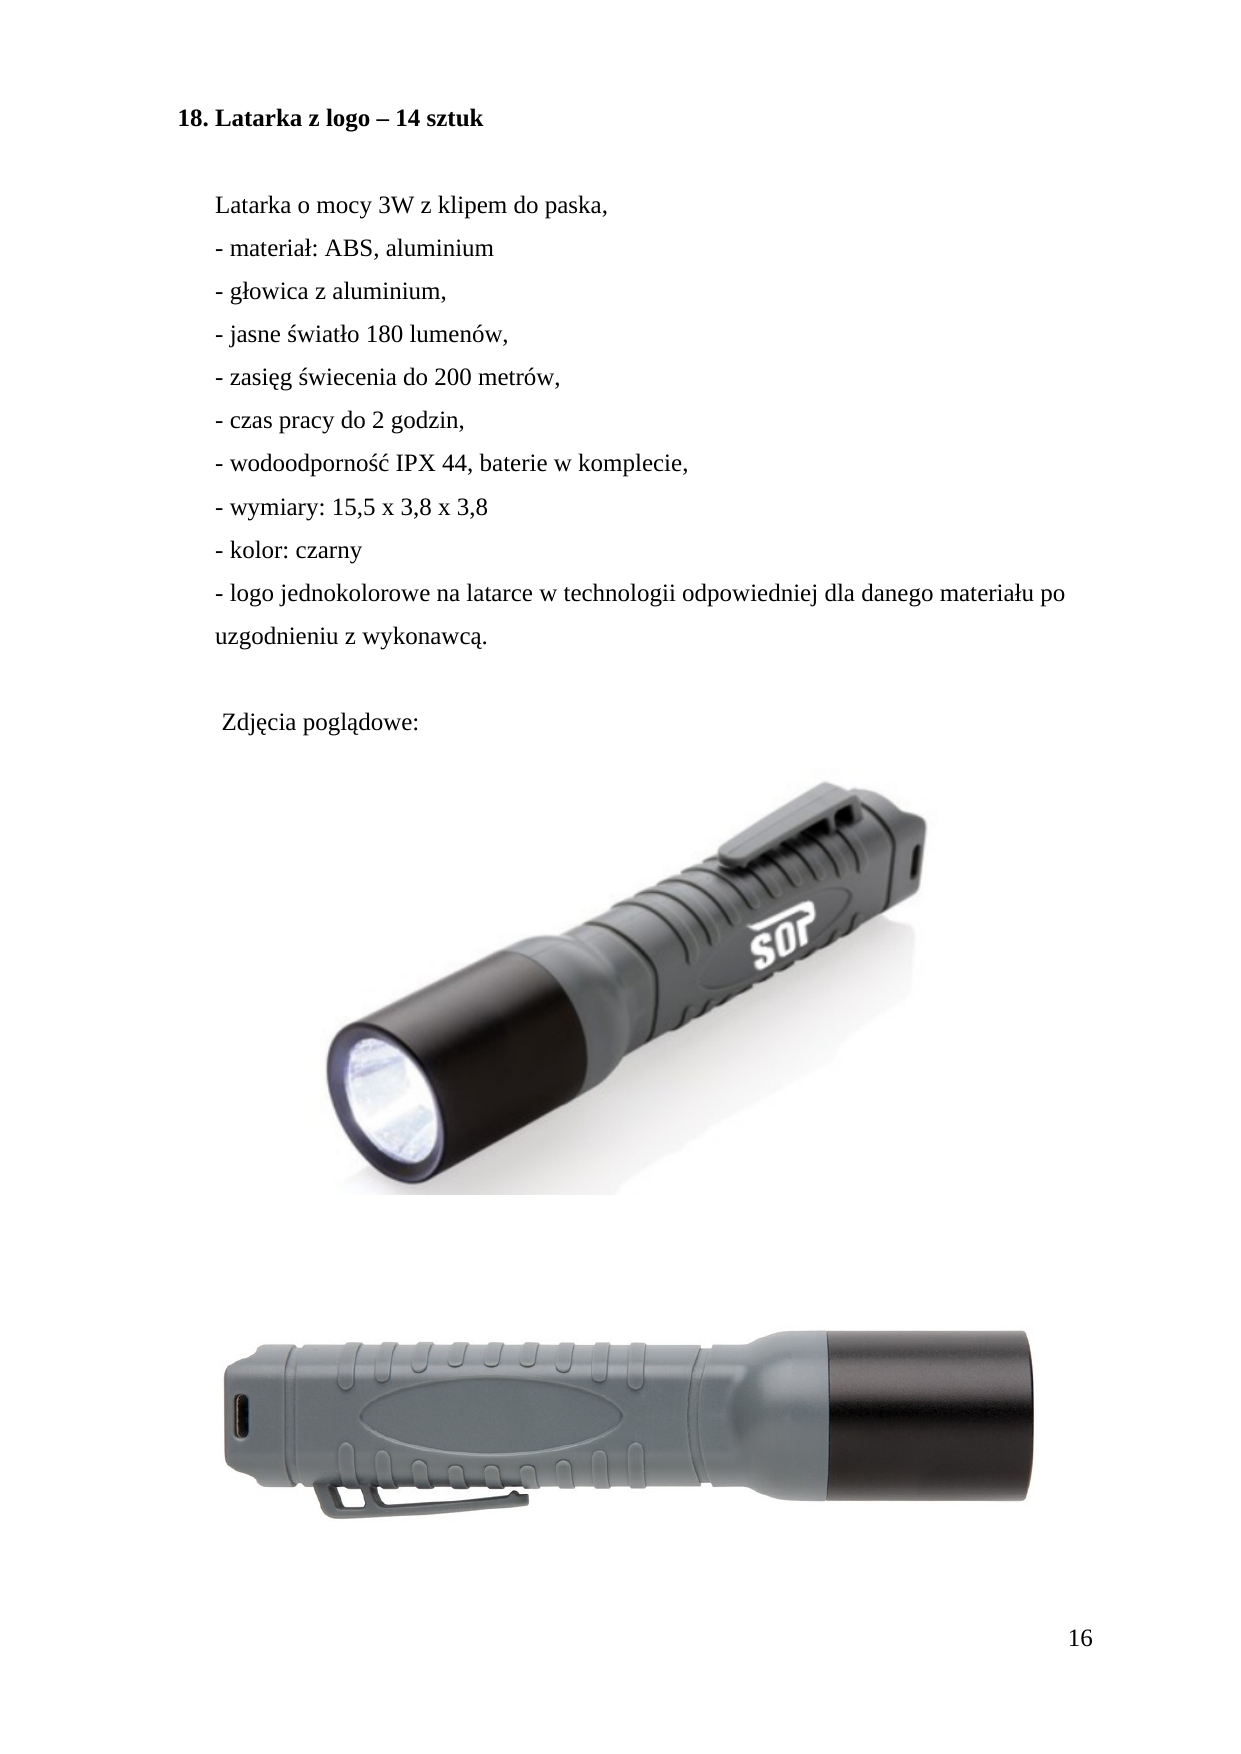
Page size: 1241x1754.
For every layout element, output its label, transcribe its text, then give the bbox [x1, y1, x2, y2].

list Latarka z logo – 14 sztuk [177, 103, 1093, 132]
picture [192, 1295, 1048, 1543]
text Zdjęcia poglądowe: [148, 707, 1093, 736]
text - logo jednokolorowe na latarce w technologii odpowiedniej dla danego materiału po uzgodnieniu z wykonawcą. [215, 578, 1093, 650]
picture [293, 764, 947, 1195]
text - jasne światło 180 lumenów, [215, 319, 1093, 348]
text Latarka o mocy 3W z klipem do paska, [215, 190, 1093, 218]
text - zasięg świecenia do 200 metrów, [215, 362, 1093, 391]
text - materiał: ABS, aluminium [215, 233, 1093, 262]
text - wodoodporność IPX 44, baterie w komplecie, [215, 448, 1093, 477]
text - kolor: czarny [215, 535, 1093, 563]
text - wymiary: 15,5 x 3,8 x 3,8 [215, 492, 1093, 520]
text - czas pracy do 2 godzin, [215, 405, 1093, 434]
text - głowica z aluminium, [215, 276, 1093, 305]
